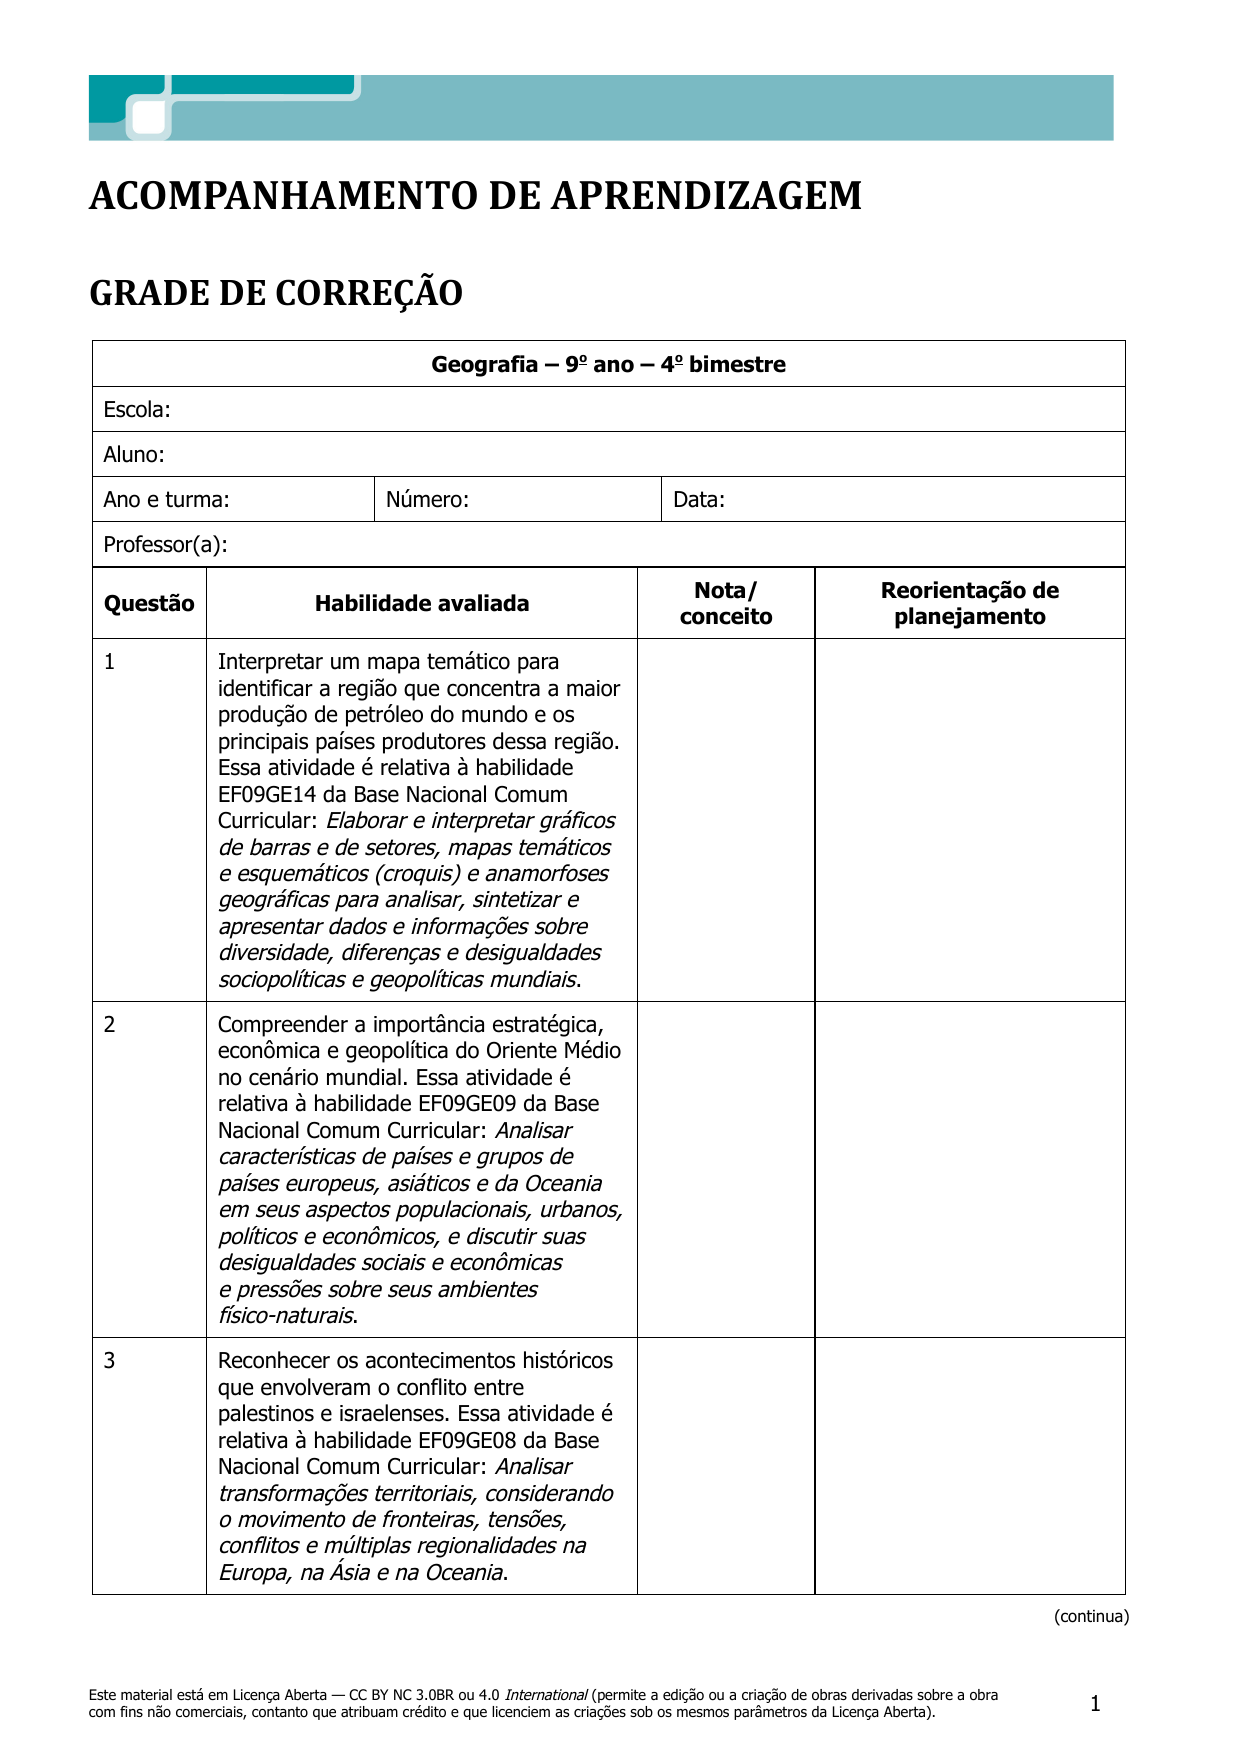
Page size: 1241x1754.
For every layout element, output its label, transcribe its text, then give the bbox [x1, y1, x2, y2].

table_cell Escola: [93, 387, 1125, 431]
table_cell [816, 1002, 1125, 1337]
table_cell [638, 1338, 814, 1594]
table_cell 2 [93, 1002, 206, 1337]
text Acompanhamento de aprendizagem [89, 170, 1152, 218]
table_cell Reorientação de planejamento [816, 568, 1125, 638]
table_cell Habilidade avaliada [207, 568, 637, 638]
table_cell Compreender a importância estratégica, econômica e geopolítica do Oriente Médio no cenário mundial. Essa atividade é relativa à habilidade EF09GE09 da Base Nacional Comum Curricular: Analisar características de países e grupos de países europeus, asiáticos e da Oceania em seus aspectos populacionais, urbanos, políticos e econômicos, e discutir suas desigualdades sociais e econômicas e pressões sobre seus ambientes físico-naturais. [207, 1002, 637, 1337]
table_cell Nota/ conceito [638, 568, 814, 638]
text Grade de correção [89, 270, 1152, 314]
table_cell Interpretar um mapa temático para identificar a região que concentra a maior produção de petróleo do mundo e os principais países produtores dessa região. Essa atividade é relativa à habilidade EF09GE14 da Base Nacional Comum Curricular: Elaborar e interpretar gráficos de barras e de setores, mapas temáticos e esquemáticos (croquis) e anamorfoses geográficas para analisar, sintetizar e apresentar dados e informações sobre diversidade, diferenças e desigualdades sociopolíticas e geopolíticas mundiais. [207, 639, 637, 1001]
table_header Geografia – 9o ano – 4o bimestre [93, 341, 1125, 386]
text (continua) [975, 1601, 1152, 1626]
table_cell [638, 1002, 814, 1337]
table_cell Reconhecer os acontecimentos históricos que envolveram o conflito entre palestinos e israelenses. Essa atividade é relativa à habilidade EF09GE08 da Base Nacional Comum Curricular: Analisar transformações territoriais, considerando o movimento de fronteiras, tensões, conflitos e múltiplas regionalidades na Europa, na Ásia e na Oceania. [207, 1338, 637, 1594]
picture [88, 75, 1114, 153]
table_cell Questão [93, 568, 206, 638]
table_cell Aluno: [93, 432, 1125, 476]
table_cell Número: [375, 477, 661, 521]
table_cell Ano e turma: [93, 477, 374, 521]
table_cell Professor(a): [93, 522, 1125, 566]
table_cell 1 [93, 639, 206, 1001]
table_cell [816, 639, 1125, 1001]
table_cell Data: [662, 477, 1125, 521]
table_cell [638, 639, 814, 1001]
table_cell 3 [93, 1338, 206, 1594]
table_cell [816, 1338, 1125, 1594]
